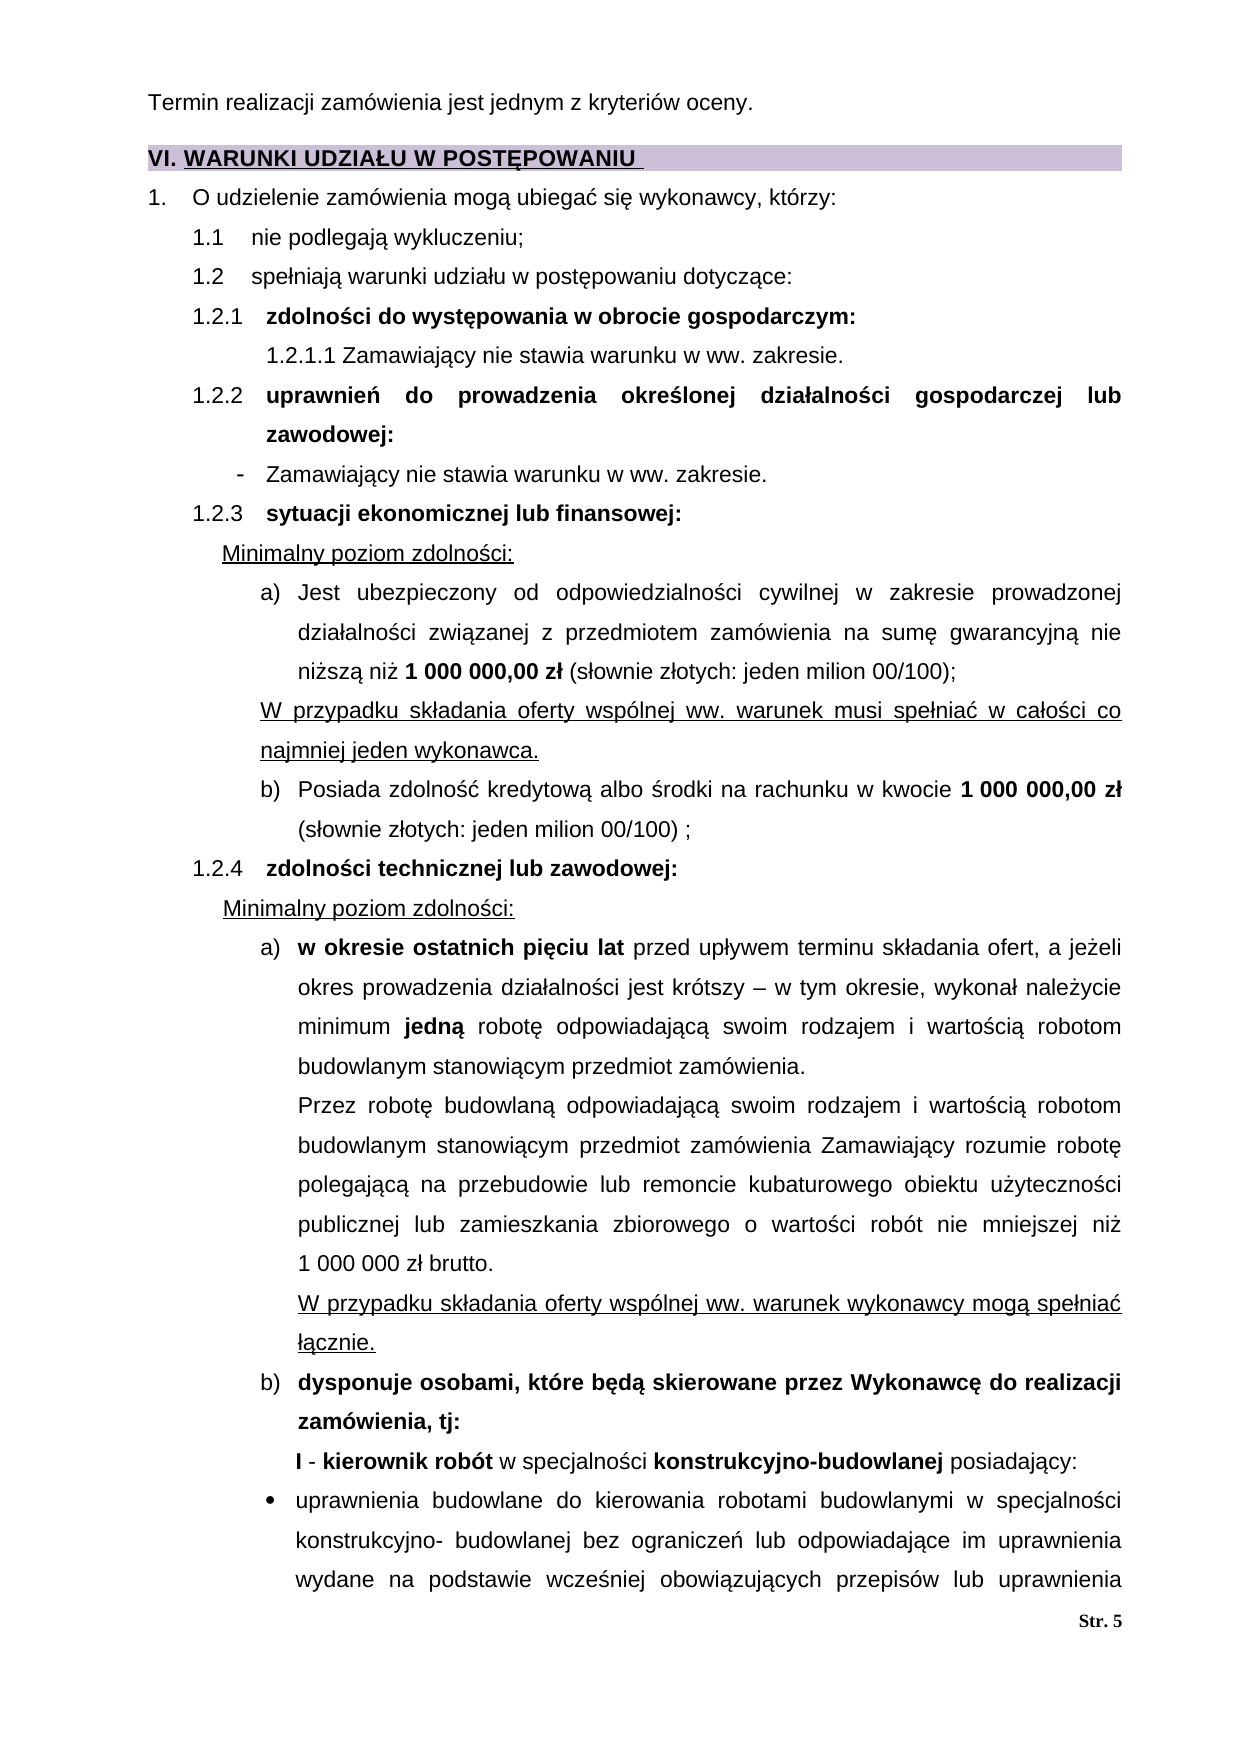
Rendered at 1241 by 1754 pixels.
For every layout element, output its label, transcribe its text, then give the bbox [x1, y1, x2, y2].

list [266, 1487, 1122, 1592]
list dysponuje osobami, które będą skierowane przez Wykonawcę do realizacji zamówienia, tj: [260, 1369, 1122, 1434]
text Przez robotę budowlaną odpowiadającą swoim rodzajem i wartością robotom budowlanym stanowiącym przedmiot zamówienia Zamawiający rozumie robotę polegającą na przebudowie lub remoncie kubaturowego obiektu użyteczności publicznej lub zamieszkania zbiorowego o wartości robót nie mniejszej niż 1 000 000 zł brutto. [298, 1092, 1122, 1277]
list 1.2.1.1 Zamawiający nie stawia warunku w ww. zakresie. [266, 342, 1122, 368]
text W przypadku składania oferty wspólnej ww. warunek musi spełniać w całości co najmniej jeden wykonawca. [260, 721, 1122, 763]
list spełniają warunki udziału w postępowaniu dotyczące: [192, 263, 1122, 289]
text I - kierownik robót w specjalności konstrukcyjno-budowlanej posiadający: [295, 1448, 1122, 1474]
text W przypadku składania oferty wspólnej ww. warunek wykonawcy mogą spełniać łącznie. [298, 1290, 1122, 1313]
list Zamawiający nie stawia warunku w ww. zakresie. [236, 461, 1122, 487]
list Posiada zdolność kredytową albo środki na rachunku w kwocie 1 000 000,00 zł (słownie złotych: jeden milion 00/100) ; [260, 776, 1122, 842]
list sytuacji ekonomicznej lub finansowej: [192, 500, 1122, 526]
text W przypadku składania oferty wspólnej ww. warunek musi spełniać w całości co najmniej jeden wykonawca. [260, 697, 1122, 720]
text Minimalny poziom zdolności: [222, 539, 1122, 566]
list nie podlegają wykluczeniu; [192, 224, 1122, 250]
text Termin realizacji zamówienia jest jednym z kryteriów oceny. [148, 89, 1122, 115]
list zdolności technicznej lub zawodowej: [192, 855, 1122, 882]
text W przypadku składania oferty wspólnej ww. warunek wykonawcy mogą spełniać łącznie. [298, 1314, 1122, 1356]
list zdolności do występowania w obrocie gospodarczym: [192, 303, 1122, 329]
subtitle VI. WARUNKI UDZIAŁU W POSTĘPOWANIU [148, 145, 1122, 171]
list w okresie ostatnich pięciu lat przed upływem terminu składania ofert, a jeżeli okres prowadzenia działalności jest krótszy – w tym okresie, wykonał należycie minimum jedną robotę odpowiadającą swoim rodzajem i wartością robotom budowlanym stanowiącym przedmiot zamówienia. [260, 934, 1122, 1079]
list uprawnień do prowadzenia określonej działalności gospodarczej lub zawodowej: [192, 382, 1122, 447]
text Minimalny poziom zdolności: [223, 895, 1122, 921]
list Jest ubezpieczony od odpowiedzialności cywilnej w zakresie prowadzonej działalności związanej z przedmiotem zamówienia na sumę gwarancyjną nie niższą niż 1 000 000,00 zł (słownie złotych: jeden milion 00/100); [260, 579, 1122, 684]
list O udzielenie zamówienia mogą ubiegać się wykonawcy, którzy: [148, 184, 1122, 211]
